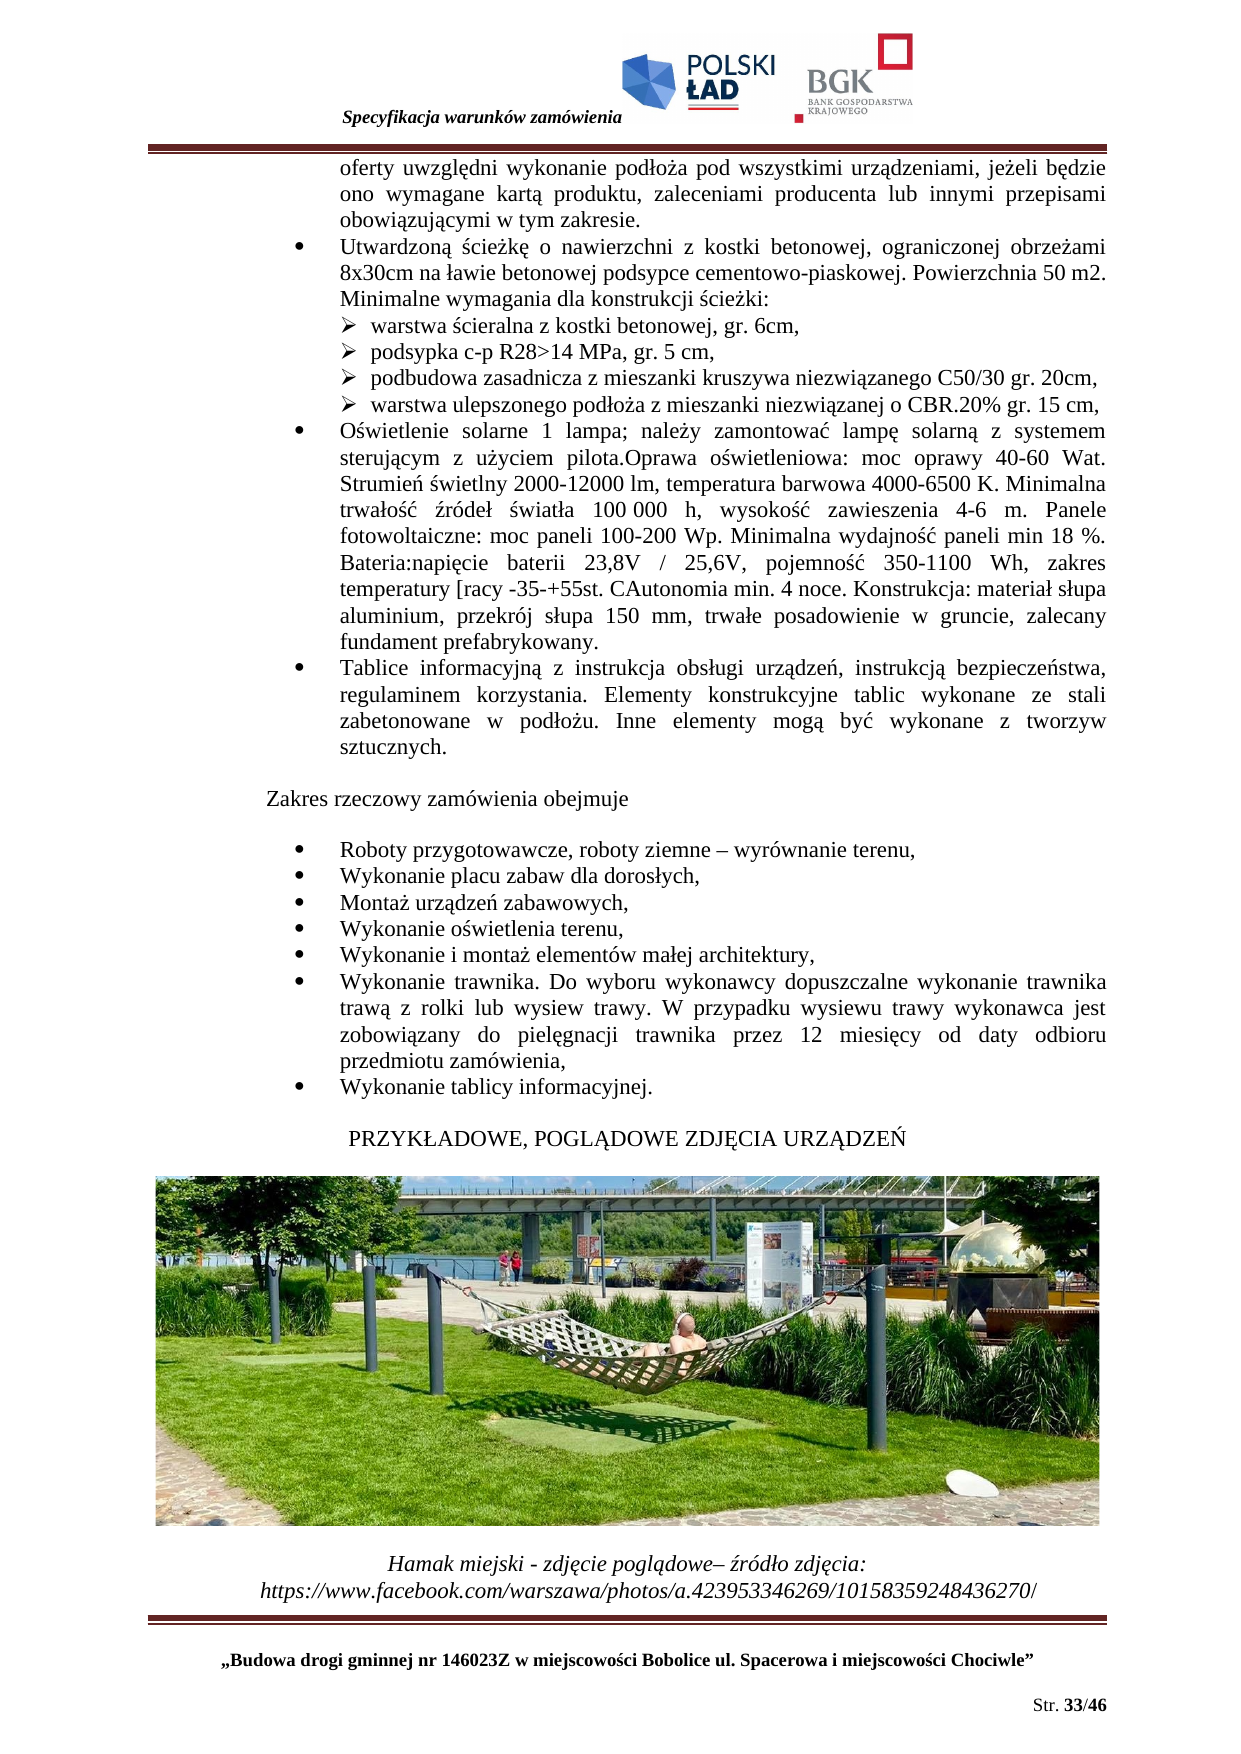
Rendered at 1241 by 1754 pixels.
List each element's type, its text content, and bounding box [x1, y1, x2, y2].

list Roboty przygotowawcze, roboty ziemne – wyrównanie terenu, [295, 836, 1107, 862]
picture [155, 1176, 1100, 1526]
list Montaż urządzeń zabawowych, [295, 889, 1107, 915]
list warstwa ścieralna z kostki betonowej, gr. 6cm, [339, 312, 1107, 338]
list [339, 154, 1107, 233]
list podbudowa zasadnicza z mieszanki kruszywa niezwiązanego C50/30 gr. 20cm, [339, 364, 1107, 391]
list Wykonanie tablicy informacyjnej. [295, 1073, 1107, 1100]
list Oświetlenie solarne 1 lampa; należy zamontować lampę solarną z systemem sterującym z użyciem pilota.Oprawa oświetleniowa: moc oprawy 40-60 Wat. Strumień świetlny 2000-12000 lm, temperatura barwowa 4000-6500 K. Minimalna trwałość źródeł światła 100 000 h, wysokość zawieszenia 4-6 m. Panele fotowoltaiczne: moc paneli 100-200 Wp. Minimalna wydajność paneli min 18 %. Bateria:napięcie baterii 23,8V / 25,6V, pojemność 350-1100 Wh, zakres temperatury [racy -35-+55st. CAutonomia min. 4 noce. Konstrukcja: materiał słupa aluminium, przekrój słupa 150 mm, trwałe posadowienie w gruncie, zalecany fundament prefabrykowany. [295, 417, 1107, 654]
list Wykonanie i montaż elementów małej architektury, [295, 942, 1107, 968]
list Utwardzoną ścieżkę o nawierzchni z kostki betonowej, ograniczonej obrzeżami 8x30cm na ławie betonowej podsypce cementowo-piaskowej. Powierzchnia 50 m2. Minimalne wymagania dla konstrukcji ścieżki: [295, 233, 1107, 312]
list Wykonanie placu zabaw dla dorosłych, [295, 862, 1107, 889]
text PRZYKŁADOWE, POGLĄDOWE ZDJĘCIA URZĄDZEŃ [148, 1125, 1107, 1151]
list Tablice informacyjną z instrukcja obsługi urządzeń, instrukcją bezpieczeństwa, regulaminem korzystania. Elementy konstrukcyjne tablic wykonane ze stali zabetonowane w podłożu. Inne elementy mogą być wykonane z tworzyw sztucznych. [295, 654, 1107, 760]
list Wykonanie trawnika. Do wyboru wykonawcy dopuszczalne wykonanie trawnika trawą z rolki lub wysiew trawy. W przypadku wysiewu trawy wykonawca jest zobowiązany do pielęgnacji trawnika przez 12 miesięcy od daty odbioru przedmiotu zamówienia, [295, 968, 1107, 1073]
text Hamak miejski - zdjęcie poglądowe– źródło zdjęcia: https://www.facebook.com/warszawa/photos/a.423953346269/10158359248436270/ [148, 1551, 1107, 1603]
text Zakres rzeczowy zamówienia obejmuje [224, 785, 1107, 811]
list warstwa ulepszonego podłoża z mieszanki niezwiązanej o CBR.20% gr. 15 cm, [339, 391, 1107, 417]
picture [622, 33, 913, 124]
list podsypka c-p R28>14 MPa, gr. 5 cm, [339, 338, 1107, 364]
list Wykonanie oświetlenia terenu, [295, 915, 1107, 942]
